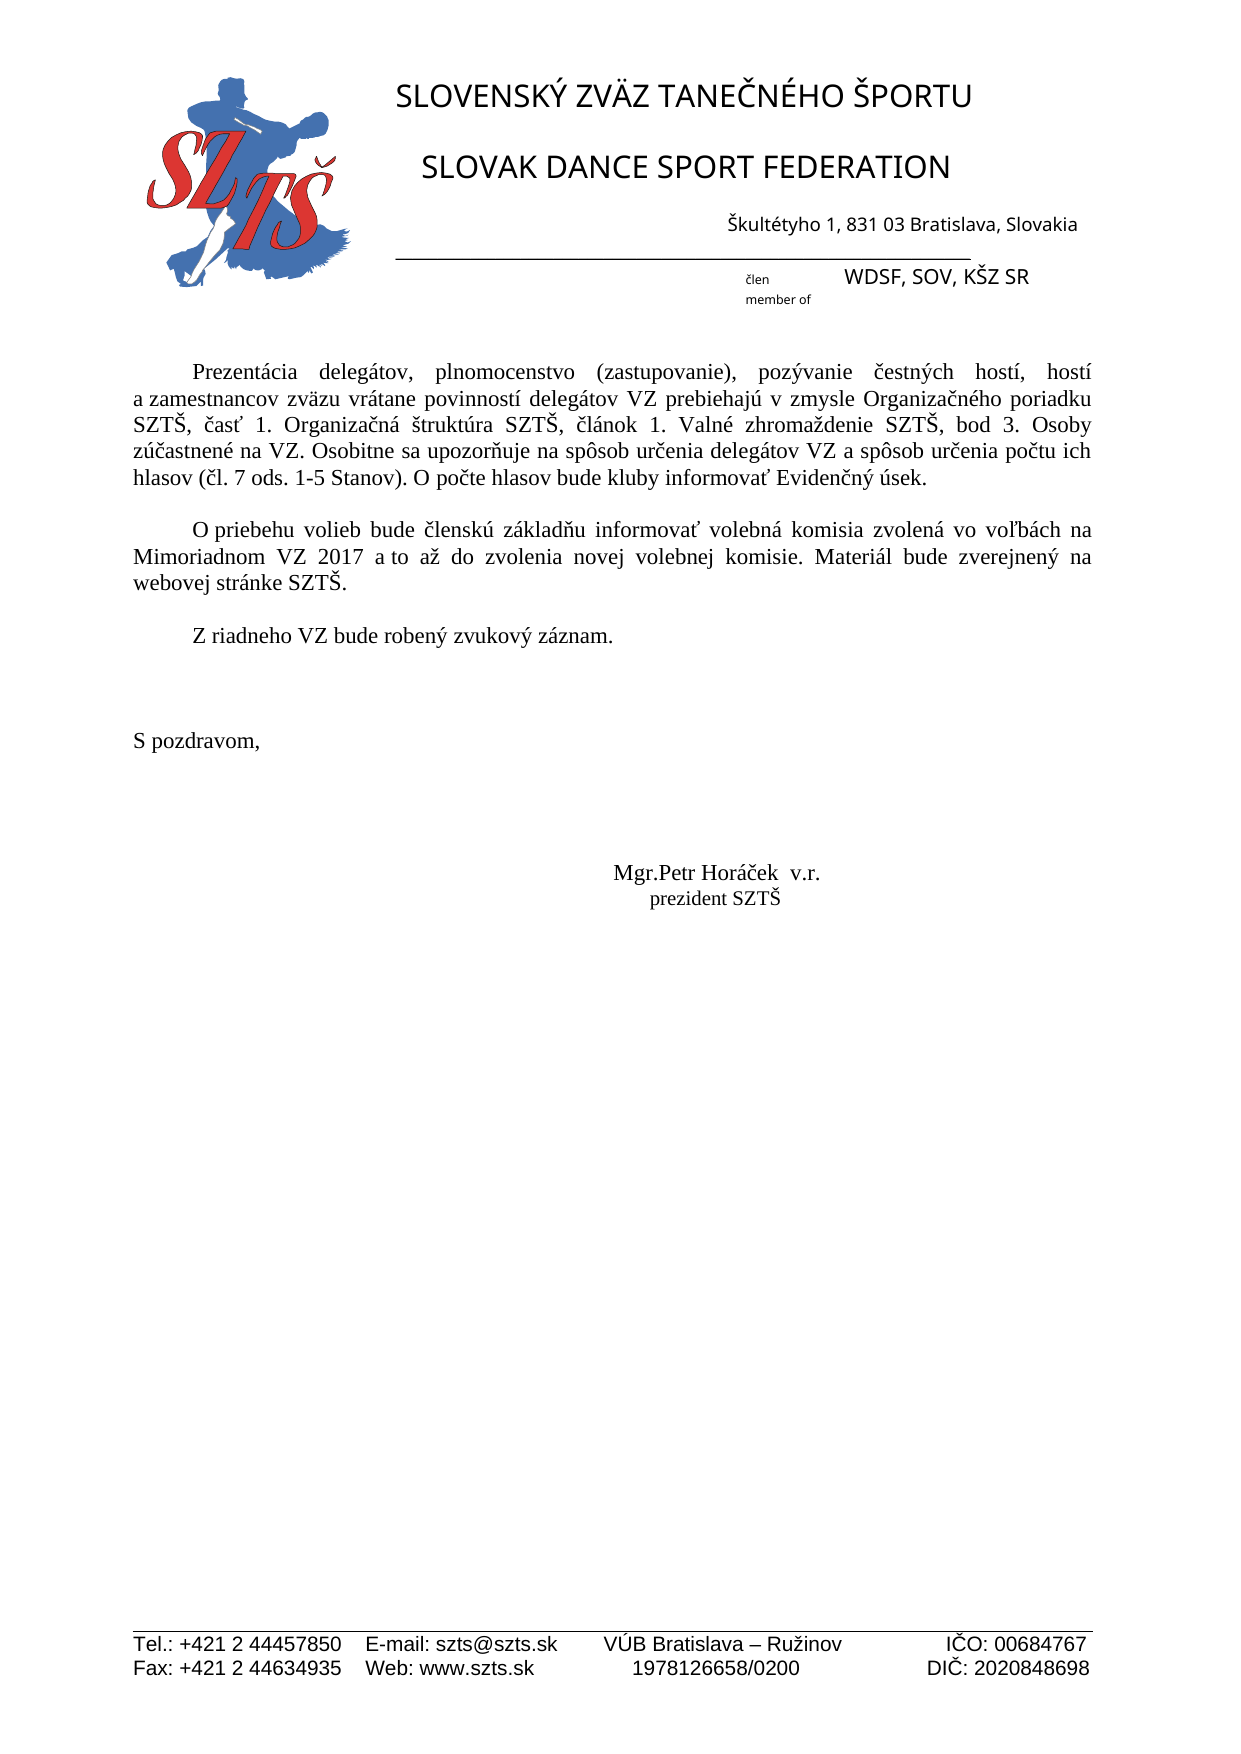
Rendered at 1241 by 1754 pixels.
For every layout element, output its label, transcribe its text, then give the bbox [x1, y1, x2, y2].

text O priebehu volieb bude členskú základňu informovať volebná komisia zvolená vo voľbách na Mimoriadnom VZ 2017 a to až do zvolenia novej volebnej komisie. Materiál bude zverejnený na webovej stránke SZTŠ. [133, 517, 1093, 596]
text Z riadneho VZ bude robený zvukový záznam. [133, 622, 1093, 648]
text S pozdravom, [133, 727, 1093, 754]
text prezident SZTŠ [546, 886, 1093, 909]
text Mgr.Petr Horáček v.r. [133, 859, 1093, 886]
text Prezentácia delegátov, plnomocenstvo (zastupovanie), pozývanie čestných hostí, hostí a zamestnancov zväzu vrátane povinností delegátov VZ prebiehajú v zmysle Organizačného poriadku SZTŠ, časť 1. Organizačná štruktúra SZTŠ, článok 1. Valné zhromaždenie SZTŠ, bod 3. Osoby zúčastnené na VZ. Osobitne sa upozorňuje na spôsob určenia delegátov VZ a spôsob určenia počtu ich hlasov (čl. 7 ods. 1-5 Stanov). O počte hlasov bude kluby informovať Evidenčný úsek. [133, 358, 1093, 490]
